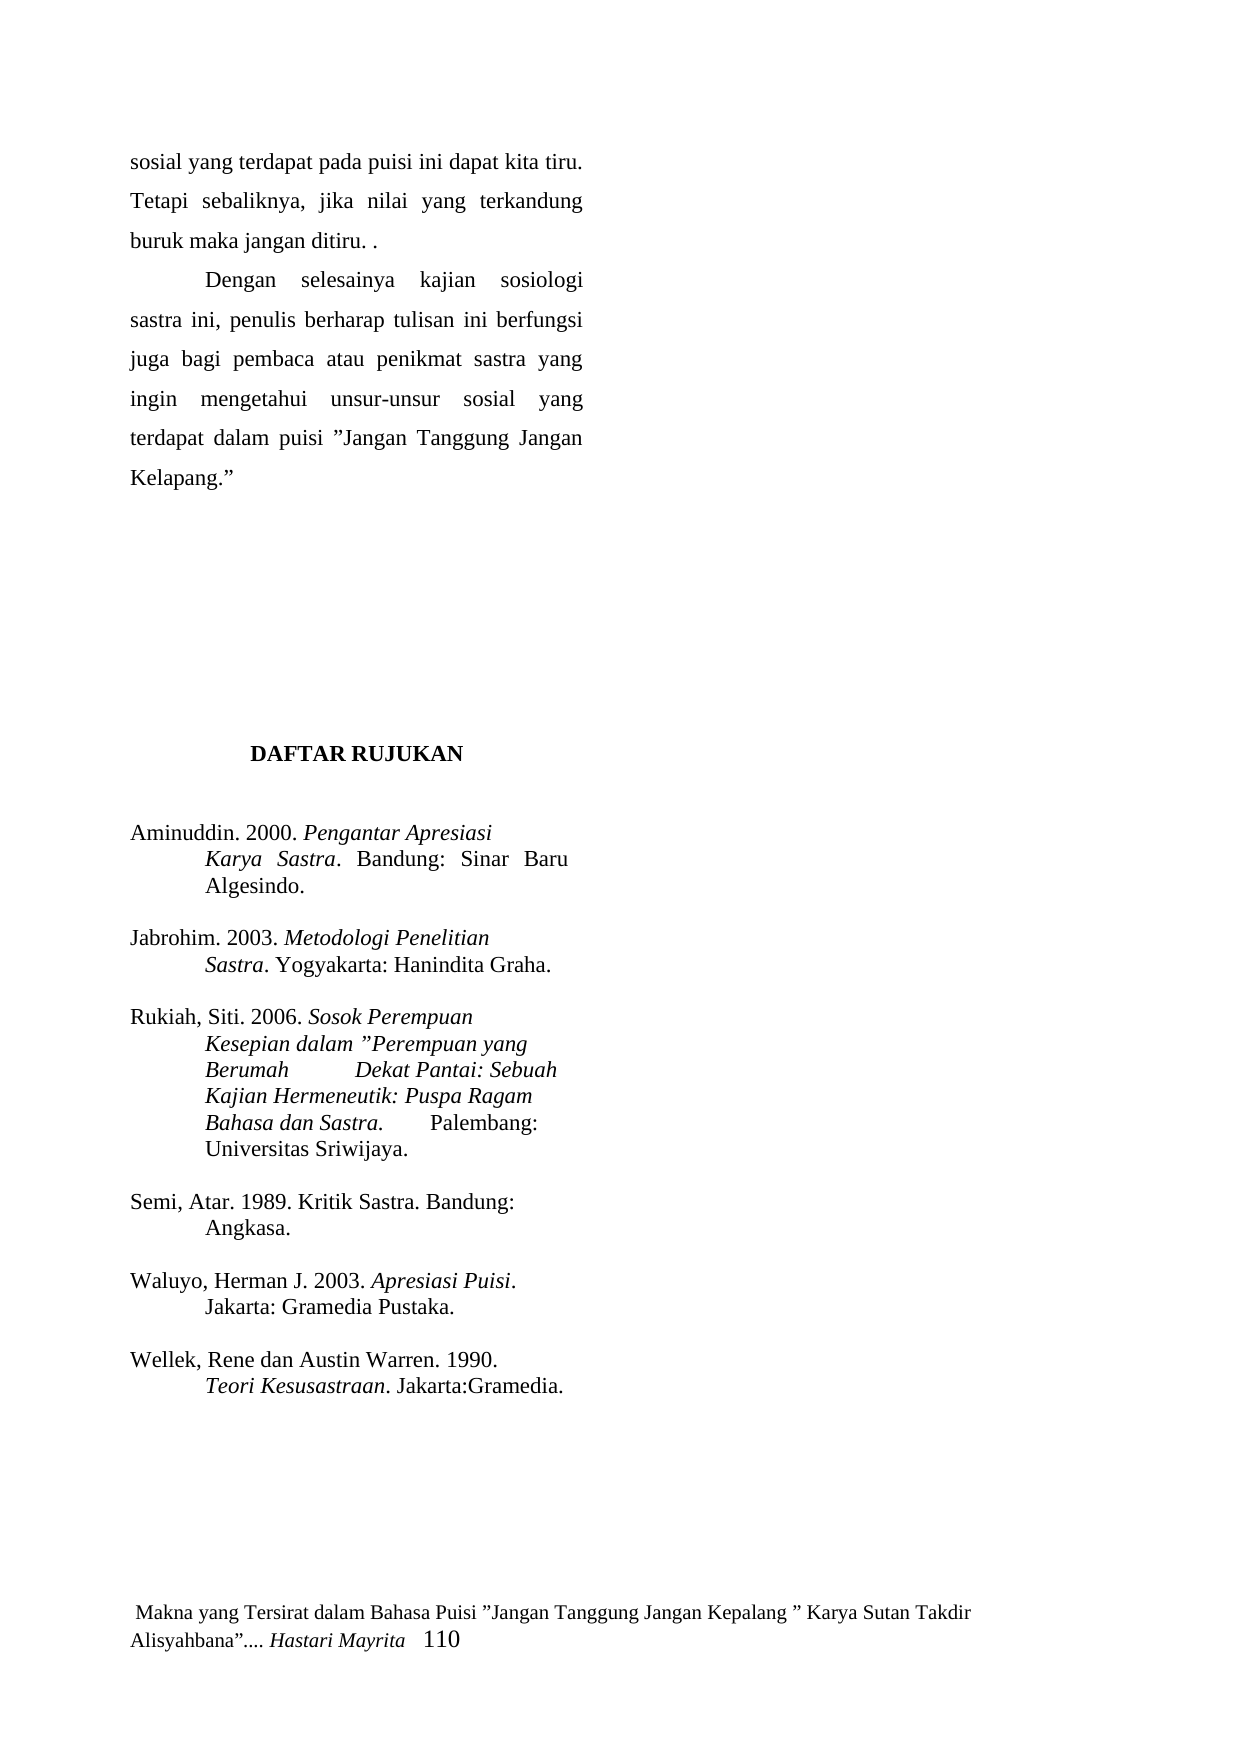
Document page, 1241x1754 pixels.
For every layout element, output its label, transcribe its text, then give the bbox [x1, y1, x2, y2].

text Angkasa. [130, 1214, 583, 1241]
text Kajian Hermeneutik: Puspa Ragam [130, 1082, 583, 1109]
text Universitas Sriwijaya. [130, 1135, 583, 1162]
text Rukiah, Siti. 2006. Sosok Perempuan [130, 1003, 583, 1030]
text Waluyo, Herman J. 2003. Apresiasi Puisi. [130, 1267, 583, 1293]
text Bahasa dan Sastra. Palembang: [130, 1109, 583, 1135]
text Karya Sastra. Bandung: Sinar Baru Algesindo. [130, 845, 583, 898]
text Wellek, Rene dan Austin Warren. 1990. [130, 1346, 583, 1372]
text Sastra. Yogyakarta: Hanindita Graha. [205, 951, 583, 977]
text Aminuddin. 2000. Pengantar Apresiasi [130, 819, 583, 845]
text Kesepian dalam ”Perempuan yang [130, 1030, 583, 1056]
text Jakarta: Gramedia Pustaka. [130, 1293, 583, 1320]
text Semi, Atar. 1989. Kritik Sastra. Bandung: [130, 1188, 583, 1214]
text DAFTAR RUJUKAN [130, 740, 583, 766]
text Dengan selesainya kajian sosiologi sastra ini, penulis berharap tulisan ini berfungsi juga bagi pembaca atau penikmat sastra yang ingin mengetahui unsur-unsur sosial yang terdapat dalam puisi ”Jangan Tanggung Jangan Kelapang.” [130, 266, 583, 490]
text Berumah Dekat Pantai: Sebuah [130, 1056, 583, 1082]
text Teori Kesusastraan. Jakarta:Gramedia. [205, 1372, 583, 1399]
text Jabrohim. 2003. Metodologi Penelitian [130, 924, 583, 951]
